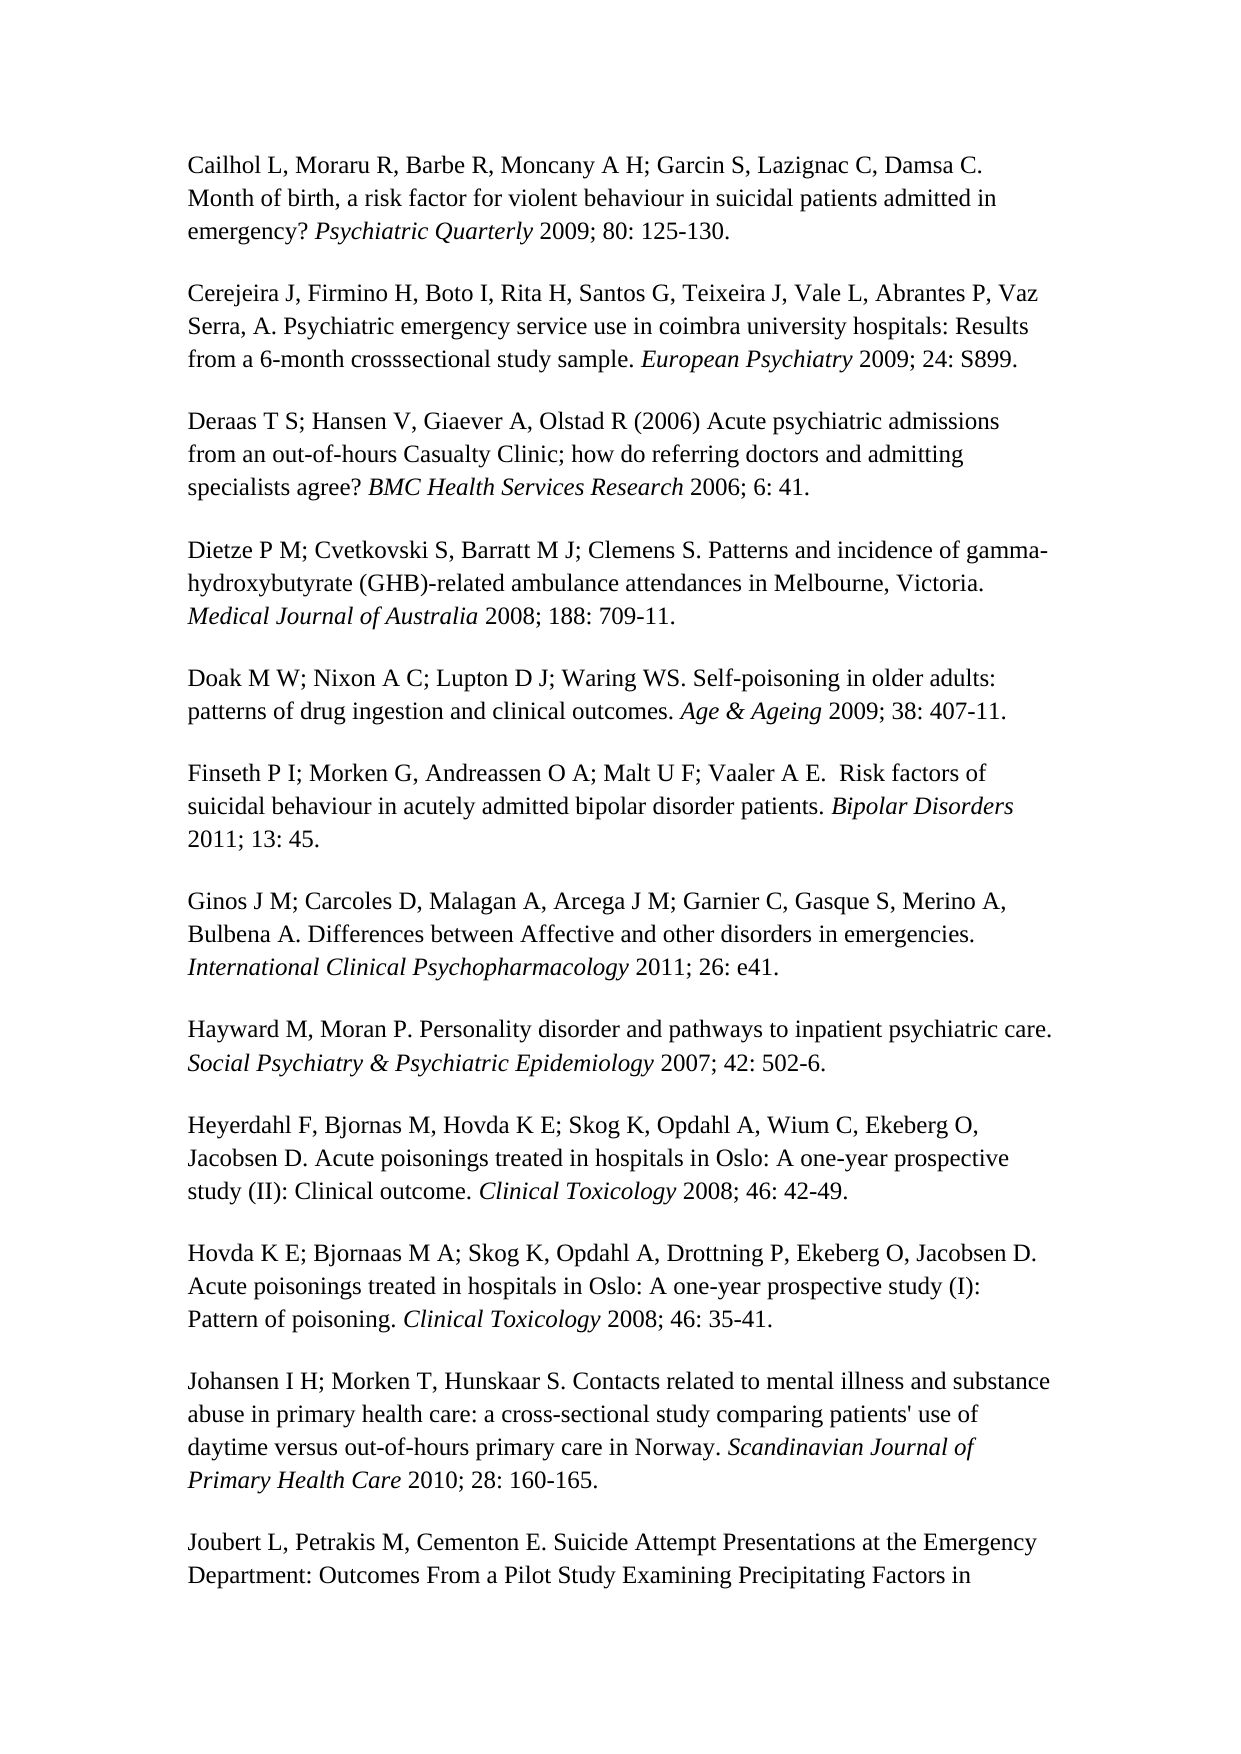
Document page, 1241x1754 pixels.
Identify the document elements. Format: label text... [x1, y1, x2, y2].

text Deraas T S; Hansen V, Giaever A, Olstad R (2006) Acute psychiatric admissions from an out-of-hours Casualty Clinic; how do referring doctors and admitting specialists agree? BMC Health Services Research 2006; 6: 41. [187, 406, 1053, 501]
text Doak M W; Nixon A C; Lupton D J; Waring WS. Self-poisoning in older adults: patterns of drug ingestion and clinical outcomes. Age & Ageing 2009; 38: 407-11. [187, 663, 1053, 725]
text Dietze P M; Cvetkovski S, Barratt M J; Clemens S. Patterns and incidence of gamma-hydroxybutyrate (GHB)-related ambulance attendances in Melbourne, Victoria. Medical Journal of Australia 2008; 188: 709-11. [187, 535, 1053, 629]
text Hayward M, Moran P. Personality disorder and pathways to inpatient psychiatric care. Social Psychiatry & Psychiatric Epidemiology 2007; 42: 502-6. [187, 1014, 1053, 1076]
text Cerejeira J, Firmino H, Boto I, Rita H, Santos G, Teixeira J, Vale L, Abrantes P, Vaz Serra, A. Psychiatric emergency service use in coimbra university hospitals: Results from a 6-month crosssectional study sample. European Psychiatry 2009; 24: S899. [187, 278, 1053, 373]
text Hovda K E; Bjornaas M A; Skog K, Opdahl A, Drottning P, Ekeberg O, Jacobsen D. Acute poisonings treated in hospitals in Oslo: A one-year prospective study (I): Pattern of poisoning. Clinical Toxicology 2008; 46: 35-41. [187, 1238, 1053, 1333]
text Finseth P I; Morken G, Andreassen O A; Malt U F; Vaaler A E. Risk factors of suicidal behaviour in acutely admitted bipolar disorder patients. Bipolar Disorders 2011; 13: 45. [187, 758, 1053, 853]
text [187, 1527, 1053, 1589]
text Johansen I H; Morken T, Hunskaar S. Contacts related to mental illness and substance abuse in primary health care: a cross-sectional study comparing patients' use of daytime versus out-of-hours primary care in Norway. Scandinavian Journal of Primary Health Care 2010; 28: 160-165. [187, 1366, 1053, 1494]
text Ginos J M; Carcoles D, Malagan A, Arcega J M; Garnier C, Gasque S, Merino A, Bulbena A. Differences between Affective and other disorders in emergencies. International Clinical Psychopharmacology 2011; 26: e41. [187, 886, 1053, 981]
text Heyerdahl F, Bjornas M, Hovda K E; Skog K, Opdahl A, Wium C, Ekeberg O, Jacobsen D. Acute poisonings treated in hospitals in Oslo: A one-year prospective study (II): Clinical outcome. Clinical Toxicology 2008; 46: 42-49. [187, 1110, 1053, 1204]
text Cailhol L, Moraru R, Barbe R, Moncany A H; Garcin S, Lazignac C, Damsa C. Month of birth, a risk factor for violent behaviour in suicidal patients admitted in emergency? Psychiatric Quarterly 2009; 80: 125-130. [187, 150, 1053, 245]
